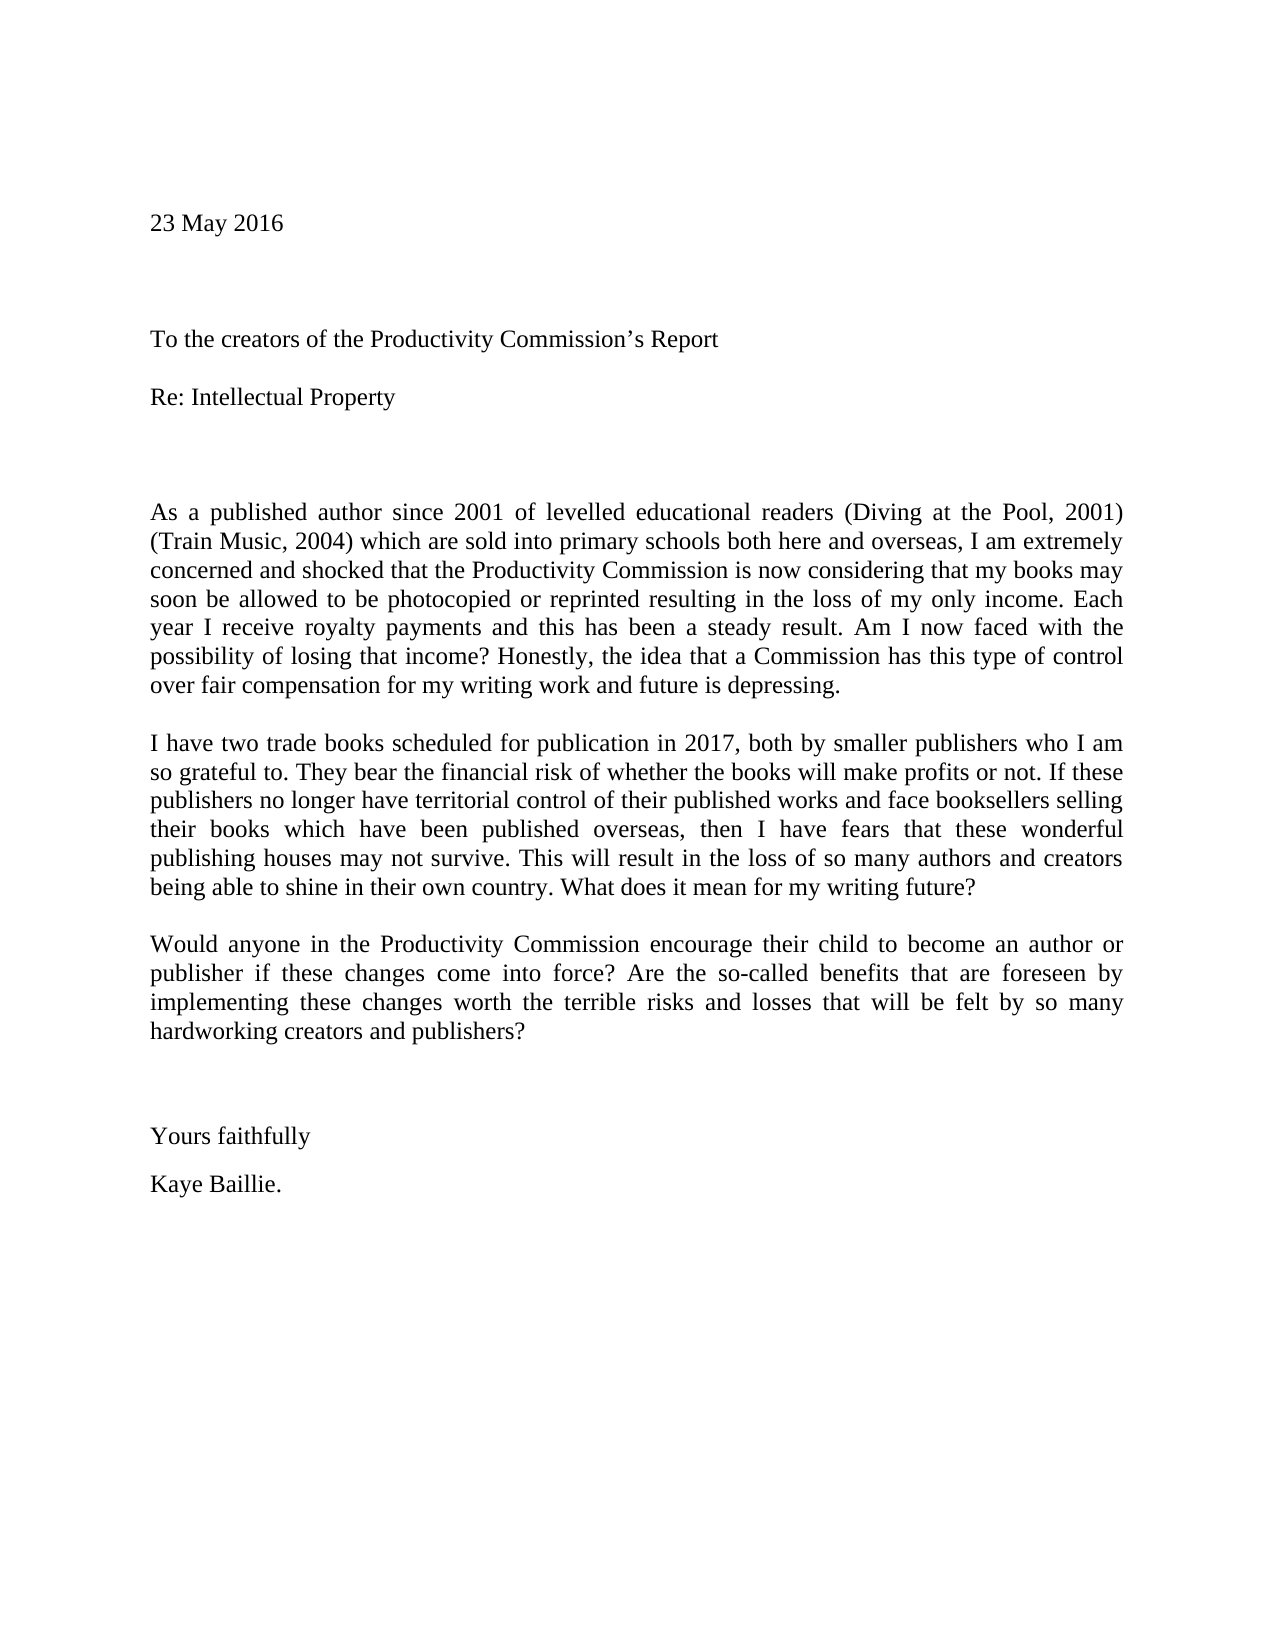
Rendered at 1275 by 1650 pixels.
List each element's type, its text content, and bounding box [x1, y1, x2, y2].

text To the creators of the Productivity Commission’s Report [150, 324, 1125, 352]
text 23 May 2016 [150, 208, 1125, 237]
text Would anyone in the Productivity Commission encourage their child to become an author or publisher if these changes come into force? Are the so-called benefits that are foreseen by implementing these changes worth the terrible risks and losses that will be felt by so many hardworking creators and publishers? [150, 929, 1125, 1044]
text As a published author since 2001 of levelled educational readers (Diving at the Pool, 2001) (Train Music, 2004) which are sold into primary schools both here and overseas, I am extremely concerned and shocked that the Productivity Commission is now considering that my books may soon be allowed to be photocopied or reprinted resulting in the loss of my only income. Each year I receive royalty payments and this has been a steady result. Am I now faced with the possibility of losing that income? Honestly, the idea that a Commission has this type of control over fair compensation for my writing work and future is depressing. [150, 497, 1125, 699]
text I have two trade books scheduled for publication in 2017, both by smaller publishers who I am so grateful to. They bear the financial risk of whether the books will make profits or not. If these publishers no longer have territorial control of their published works and face booksellers selling their books which have been published overseas, then I have fears that these wonderful publishing houses may not survive. This will result in the loss of so many authors and creators being able to shine in their own country. What does it mean for my writing future? [150, 728, 1125, 900]
text Yours faithfully [150, 1121, 1125, 1150]
text Kaye Baillie. [150, 1169, 1125, 1198]
text Re: Intellectual Property [150, 382, 1125, 410]
